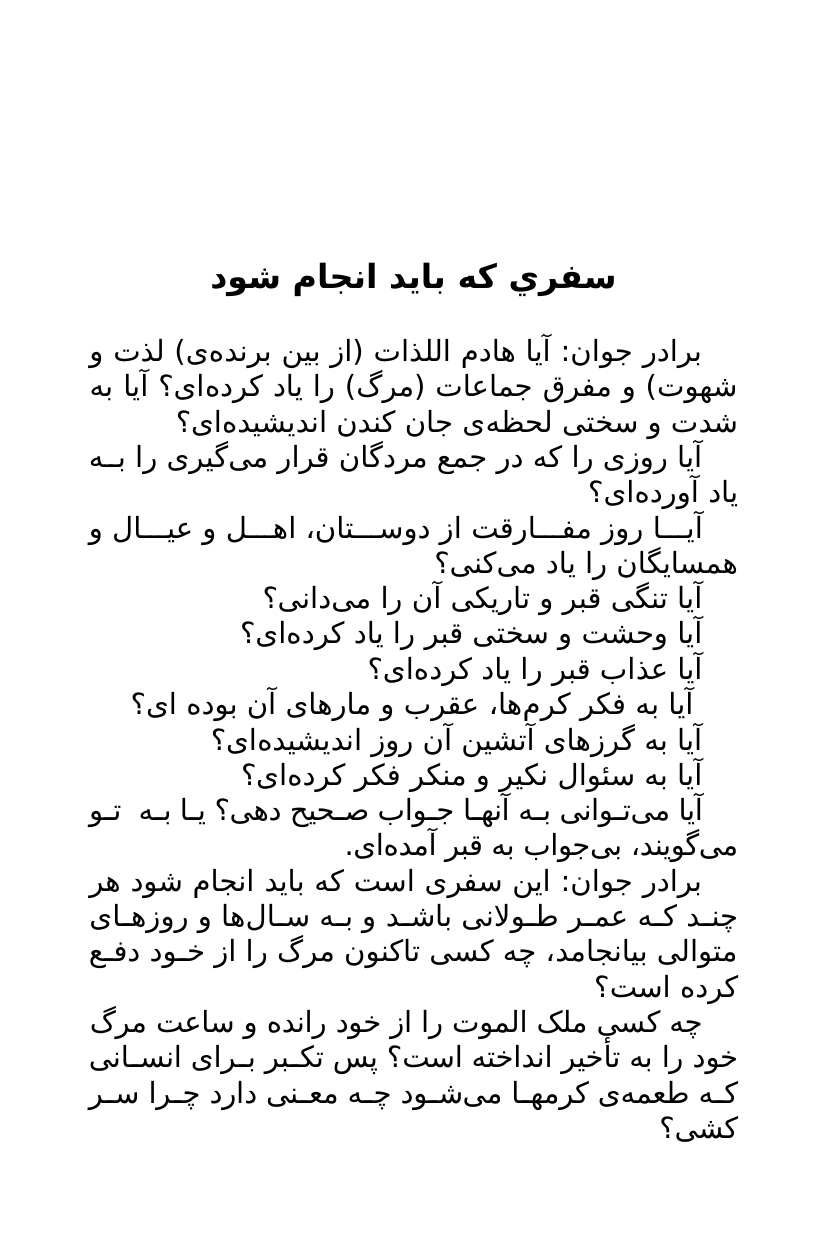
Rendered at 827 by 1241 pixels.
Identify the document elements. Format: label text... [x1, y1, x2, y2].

text آیا به فكر كرم‌ها، عقرب و مارهای آن بوده ای؟ [89, 687, 738, 721]
text برادر جوان: این سفری است كه باید انجام شود هر چند كه عمر طولانی باشد و به سال‌ها و روزهای متوالی بیانجامد، چه كسی تاكنون مرگ را از خود دفع كرده است؟ [89, 864, 738, 1004]
text آیا به گرزهای آتشین آن روز اندیشیده‌ای؟ [89, 723, 738, 757]
text سفري كه بايد انجام شود [89, 258, 738, 297]
text چه كسی ملک الموت را از خود رانده و ساعت مرگ خود را به تأخیر انداخته است؟ پس تكبر برای انسانی كه طعمه‌ی كرمها می‌شود چه معنی دارد چرا سر كشی؟ [89, 1005, 738, 1145]
text آیا به سئوال نكیر و منكر فكر كرده‌ای؟ [89, 758, 738, 792]
text آیا تنگی قبر و تاریكی آن را می‌دانی؟ [89, 582, 738, 616]
text آیا روزی را كه در جمع مردگان قرار می‌گیری را به یاد آورده‌ای؟ [89, 440, 738, 509]
text آیا عذاب قبر را یاد كرده‌ای؟ [89, 652, 738, 686]
text آیا می‌توانی به آنها جواب صحیح دهی؟ یا به تو می‌گویند، بی‌جواب به قبر آمده‌ای. [89, 793, 738, 863]
text آیا وحشت و سختی قبر را یاد كرده‌ای؟ [89, 617, 738, 651]
text آیا روز مفارقت از دوستان، اهل و عیال و همسایگان را یاد می‌كنی؟ [89, 511, 738, 580]
text برادر جوان: آیا هادم اللذات (از بین برنده‌ی) لذت و شهوت) و مفرق جماعات (مرگ) را یاد كرده‌ای؟ آیا به شدت و سختی لحظه‌ی جان كندن اندیشیده‌ای؟ [89, 334, 738, 439]
